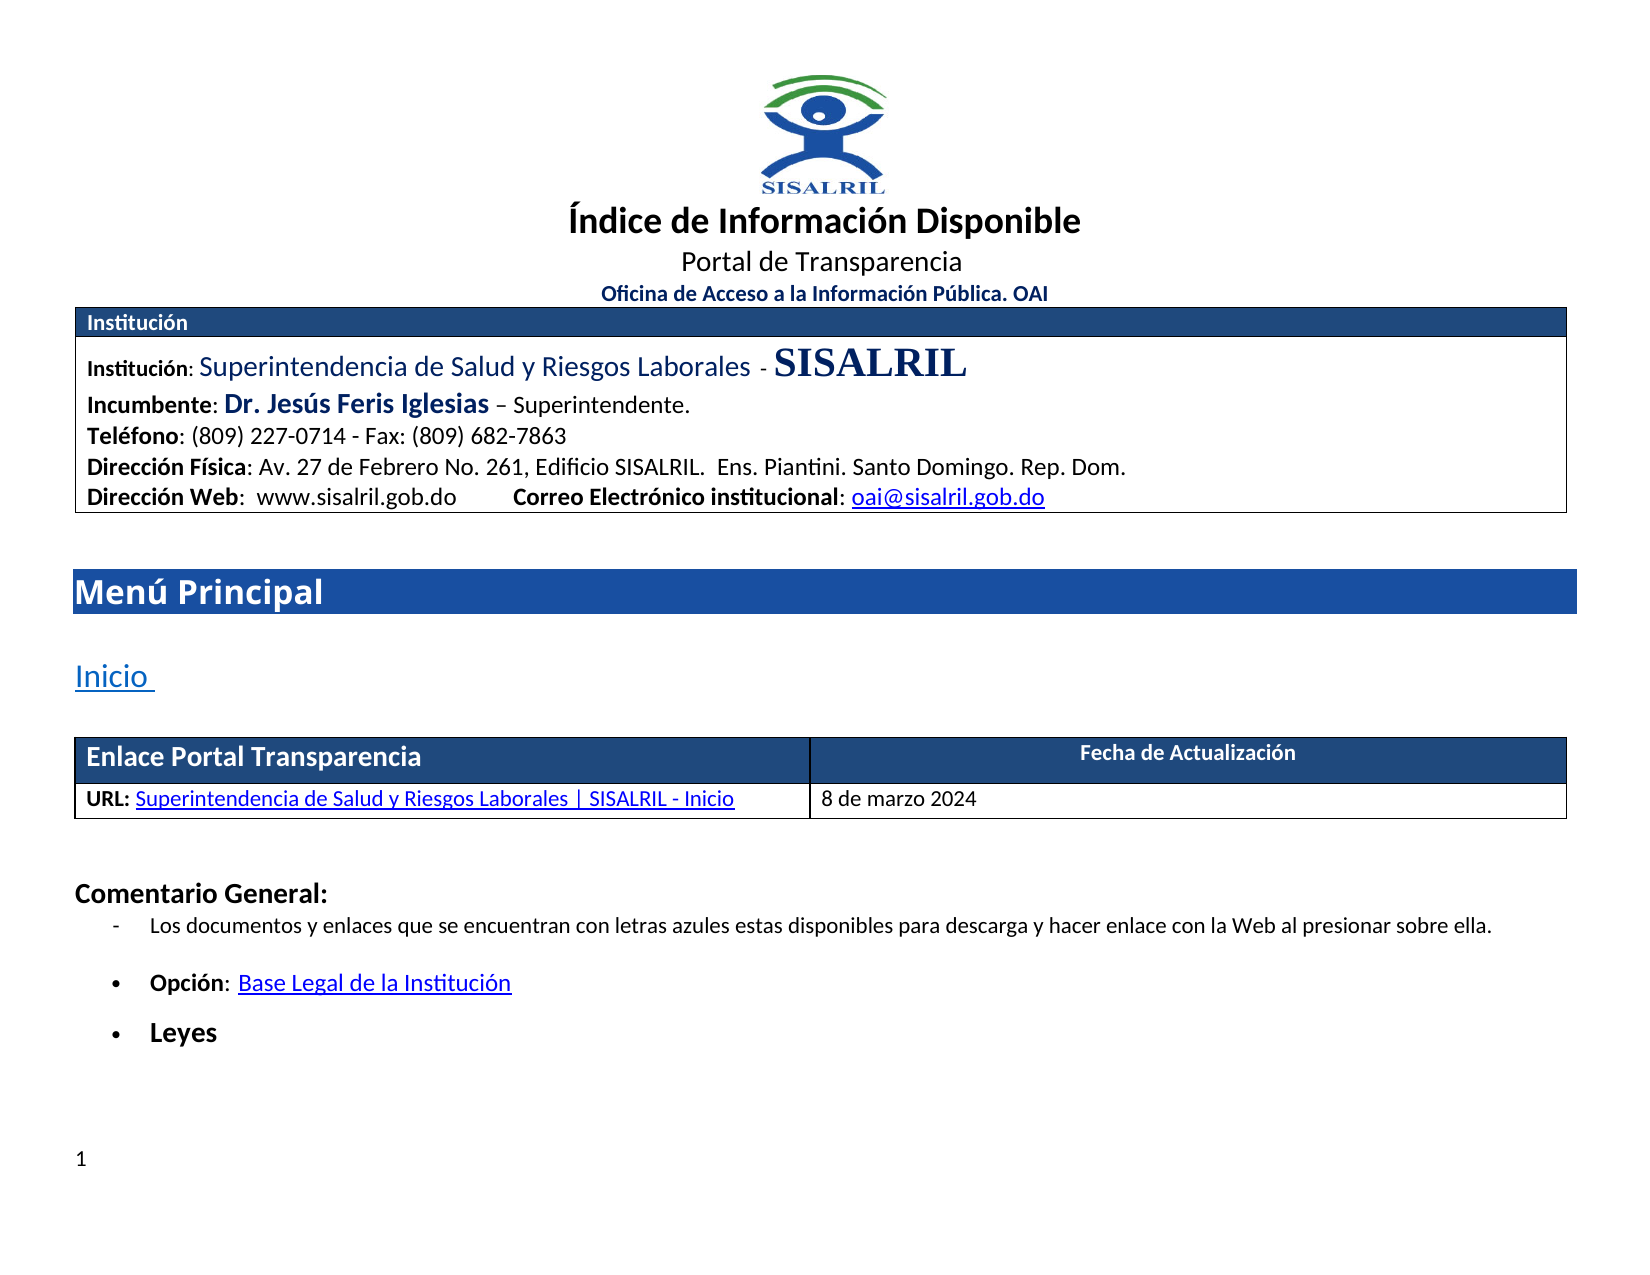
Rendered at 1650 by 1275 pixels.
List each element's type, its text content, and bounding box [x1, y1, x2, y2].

table_header Fecha de Actualización [811, 738, 1566, 783]
table_header Enlace Portal Transparencia [76, 738, 809, 783]
table_cell 8 de marzo 2024 [811, 784, 1566, 818]
list Opción: Base Legal de la Institución [112, 967, 1575, 998]
list Leyes [112, 1014, 1575, 1050]
picture [727, 75, 923, 198]
table_cell Institución: Superintendencia de Salud y Riesgos Laborales - SISALRIL Incumbente: Dr. Jesús Feris Iglesias – Superintendente. Teléfono: (809) 227-0714 - Fax: (809) 682-7863 Dirección Física: Av. 27 de Febrero No. 261, Edificio SISALRIL. Ens. Piantini. Santo Domingo. Rep. Dom. Dirección Web: www.sisalril.gob.do Correo Electrónico institucional: oai@sisalril.gob.do [76, 337, 1566, 512]
text Inicio [75, 655, 1575, 696]
table_header Institución [76, 308, 1566, 336]
text Comentario General: [75, 876, 1575, 911]
table_cell URL: Superintendencia de Salud y Riesgos Laborales | SISALRIL - Inicio [76, 784, 809, 818]
list Los documentos y enlaces que se encuentran con letras azules estas disponibles para descarga y hacer enlace con la Web al presionar sobre ella. [112, 911, 1575, 939]
subtitle Menú Principal [73, 569, 1577, 614]
